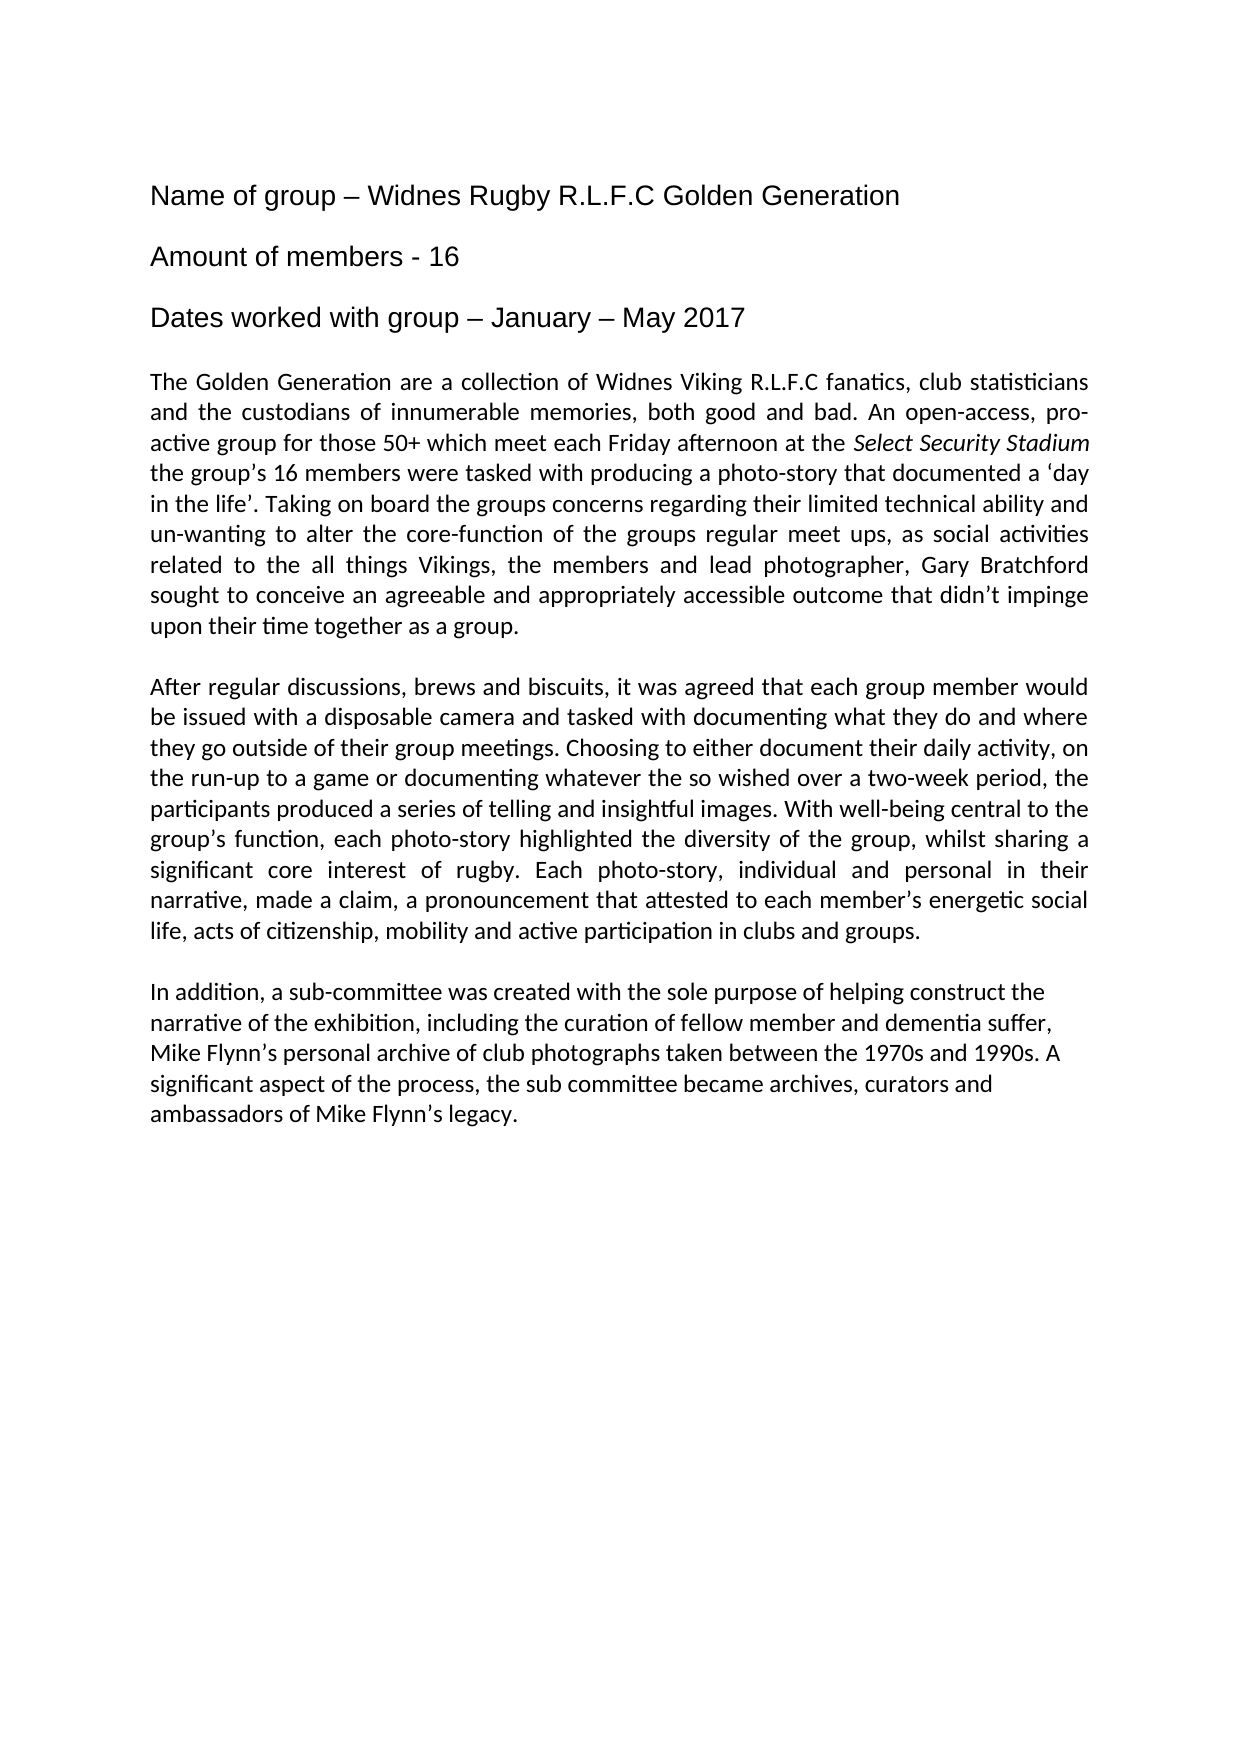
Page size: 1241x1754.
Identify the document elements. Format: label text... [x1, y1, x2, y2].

text After regular discussions, brews and biscuits, it was agreed that each group member would be issued with a disposable camera and tasked with documenting what they do and where they go outside of their group meetings. Choosing to either document their daily activity, on the run-up to a game or documenting whatever the so wished over a two-week period, the participants produced a series of telling and insightful images. With well-being central to the group’s function, each photo-story highlighted the diversity of the group, whilst sharing a significant core interest of rugby. Each photo-story, individual and personal in their narrative, made a claim, a pronouncement that attested to each member’s energetic social life, acts of citizenship, mobility and active participation in clubs and groups. [150, 671, 1090, 946]
text Name of group – Widnes Rugby R.L.F.C Golden Generation Amount of members - 16 Dates worked with group – January – May 2017 [150, 150, 1090, 333]
text The Golden Generation are a collection of Widnes Viking R.L.F.C fanatics, club statisticians and the custodians of innumerable memories, both good and bad. An open-access, pro-active group for those 50+ which meet each Friday afternoon at the Select Security Stadium the group’s 16 members were tasked with producing a photo-story that documented a ‘day in the life’. Taking on board the groups concerns regarding their limited technical ability and un-wanting to alter the core-function of the groups regular meet ups, as social activities related to the all things Vikings, the members and lead photographer, Gary Bratchford sought to conceive an agreeable and appropriately accessible outcome that didn’t impinge upon their time together as a group. [150, 366, 1090, 641]
text In addition, a sub-committee was created with the sole purpose of helping construct the narrative of the exhibition, including the curation of fellow member and dementia suffer, Mike Flynn’s personal archive of club photographs taken between the 1970s and 1990s. A significant aspect of the process, the sub committee became archives, curators and ambassadors of Mike Flynn’s legacy. [150, 976, 1090, 1129]
